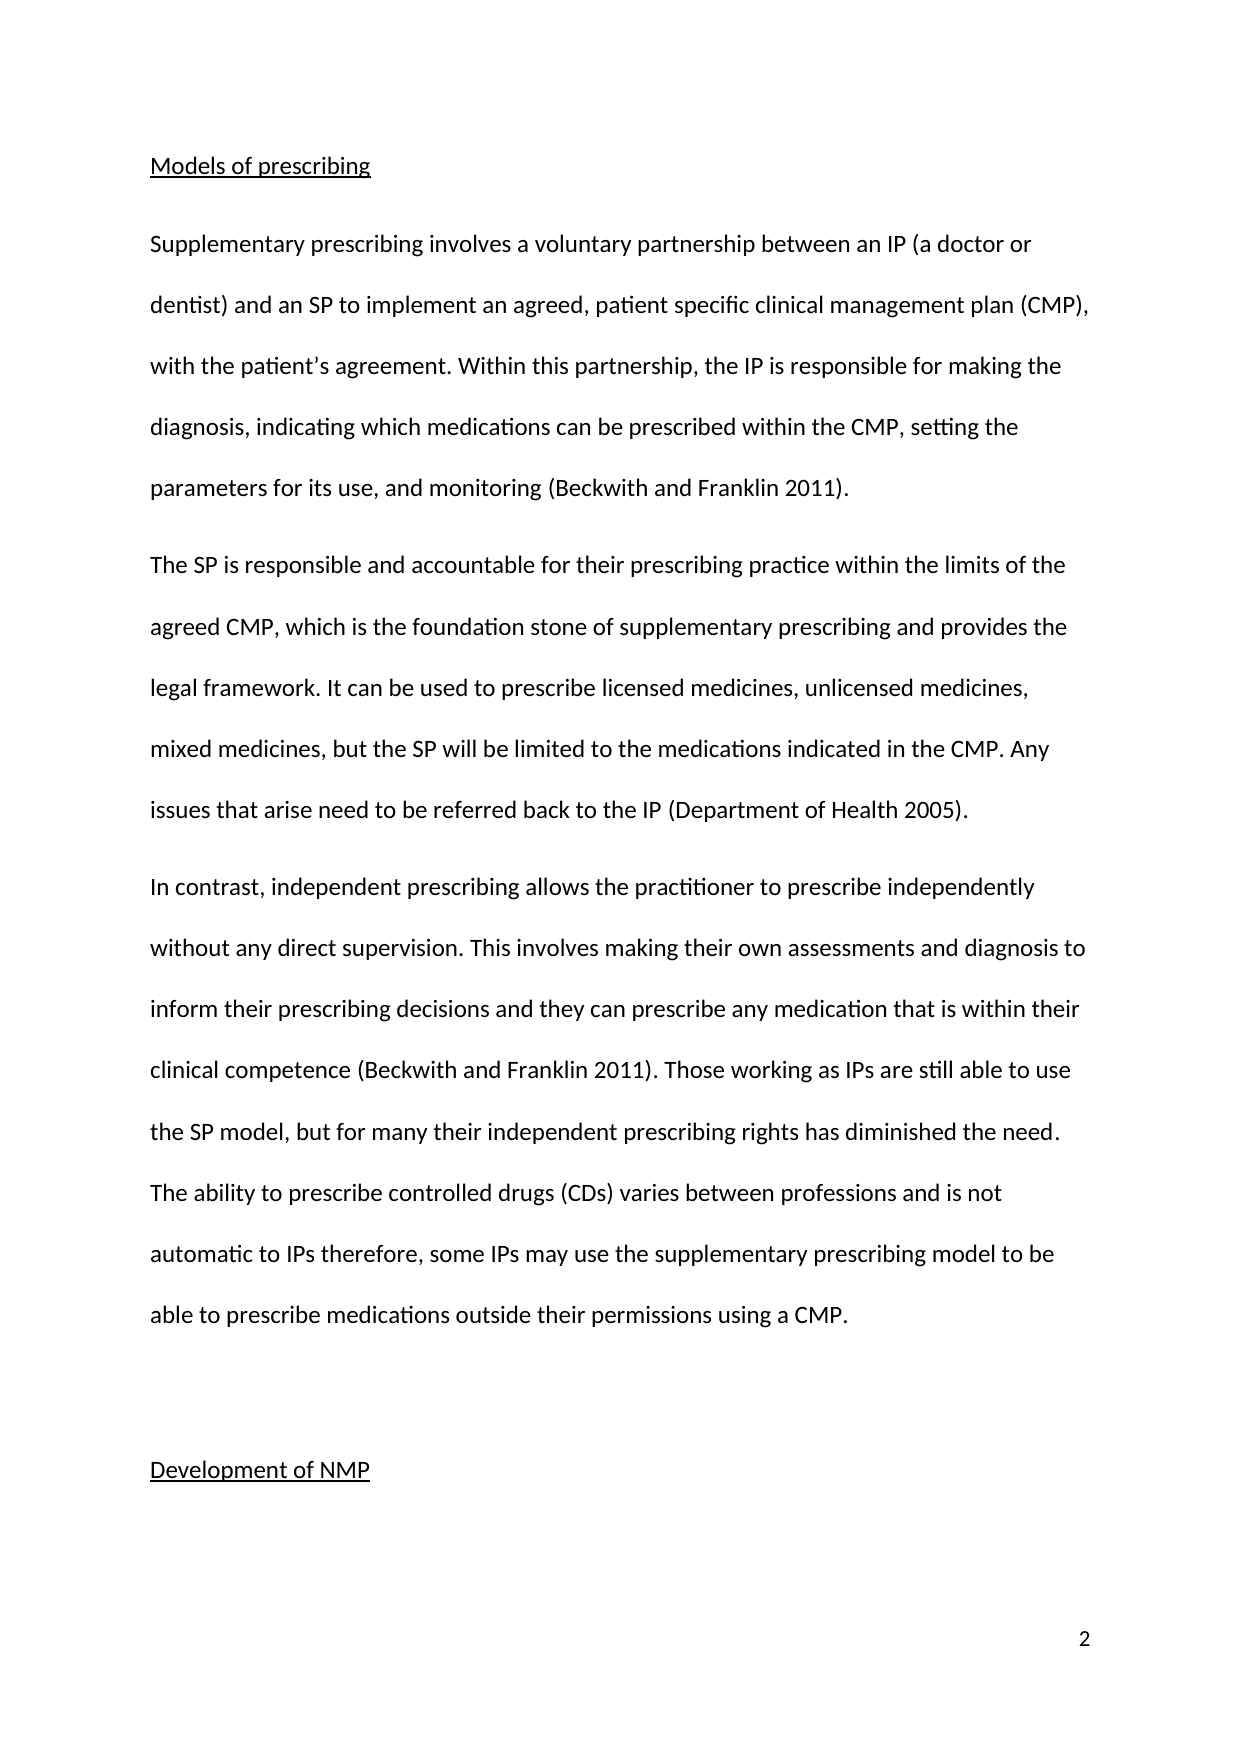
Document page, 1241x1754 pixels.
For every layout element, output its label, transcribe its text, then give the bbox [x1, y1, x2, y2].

text Models of prescribing [150, 150, 1090, 181]
text The SP is responsible and accountable for their prescribing practice within the limits of the agreed CMP, which is the foundation stone of supplementary prescribing and provides the legal framework. It can be used to prescribe licensed medicines, unlicensed medicines, mixed medicines, but the SP will be limited to the medications indicated in the CMP. Any issues that arise need to be referred back to the IP . [150, 549, 1090, 824]
text Supplementary prescribing involves a voluntary partnership between an IP (a doctor or dentist) and an SP to implement an agreed, patient specific clinical management plan (CMP), with the patient’s agreement. Within this partnership, the IP is responsible for making the diagnosis, indicating which medications can be prescribed within the CMP, setting the parameters for its use, and monitoring . [150, 228, 1090, 502]
text In contrast, independent prescribing allows the practitioner to prescribe independently without any direct supervision. This involves making their own assessments and diagnosis to inform their prescribing decisions and they can prescribe any medication that is within their clinical competence . Those working as IPs are still able to use the SP model, but for many their independent prescribing rights has diminished the need. The ability to prescribe controlled drugs (CDs) varies between professions and is not automatic to IPs therefore, some IPs may use the supplementary prescribing model to be able to prescribe medications outside their permissions using a CMP. [150, 871, 1090, 1329]
text Development of NMP [150, 1454, 1090, 1485]
